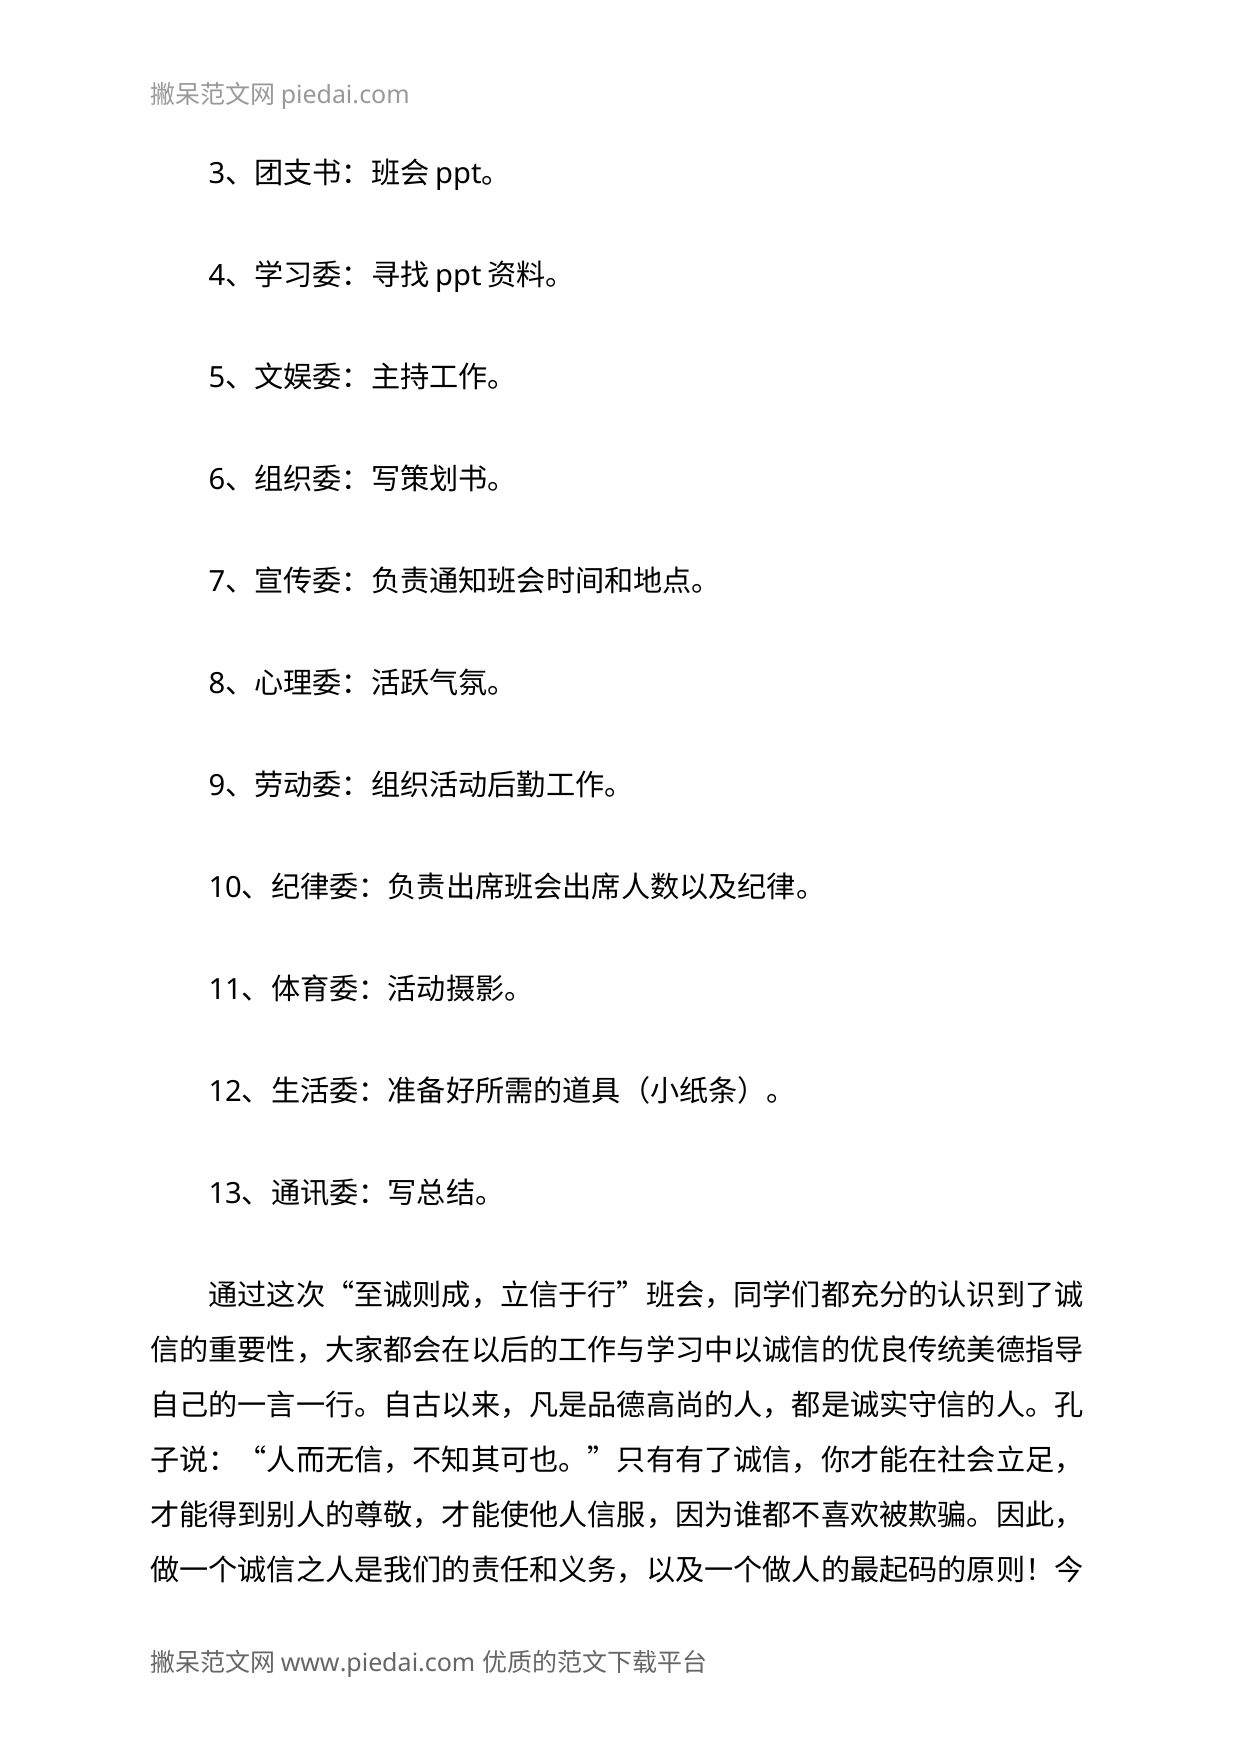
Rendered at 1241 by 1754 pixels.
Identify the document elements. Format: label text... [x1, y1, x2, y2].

text 10、纪律委：负责出席班会出席人数以及纪律。 [150, 864, 1090, 906]
text 3、团支书：班会ppt。 [150, 150, 1090, 192]
text 11、体育委：活动摄影。 [150, 966, 1090, 1008]
text 12、生活委：准备好所需的道具（小纸条）。 [150, 1068, 1090, 1110]
text 13、通讯委：写总结。 [150, 1170, 1090, 1212]
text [150, 1272, 1090, 1588]
text 7、宣传委：负责通知班会时间和地点。 [150, 558, 1090, 600]
text 4、学习委：寻找ppt资料。 [150, 252, 1090, 294]
text 5、文娱委：主持工作。 [150, 354, 1090, 396]
text 9、劳动委：组织活动后勤工作。 [150, 762, 1090, 804]
text 8、心理委：活跃气氛。 [150, 660, 1090, 702]
text 6、组织委：写策划书。 [150, 456, 1090, 498]
